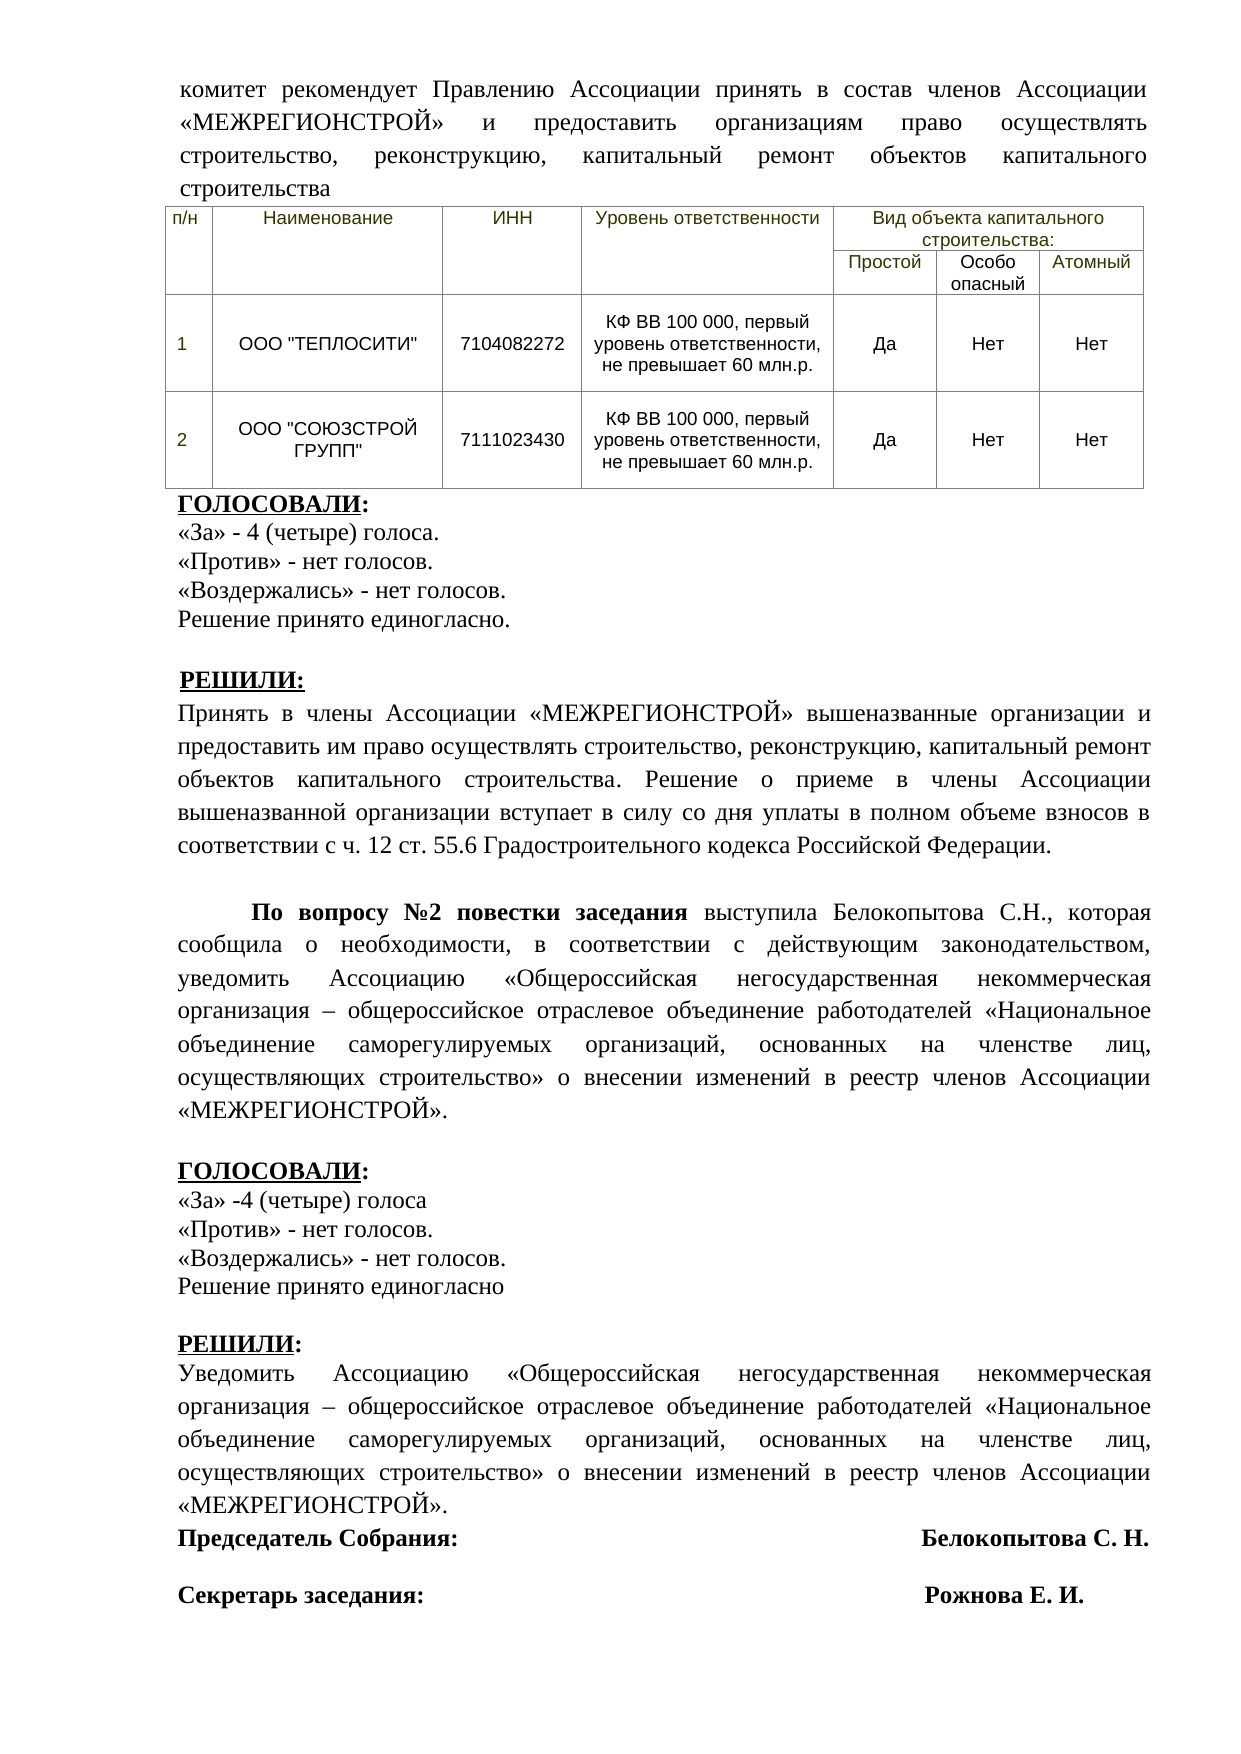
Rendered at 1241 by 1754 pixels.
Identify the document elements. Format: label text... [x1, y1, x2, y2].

text Уведомить Ассоциацию «Общероссийская негосударственная некоммерческая организация – общероссийское отраслевое объединение работодателей «Национальное объединение саморегулируемых организаций, основанных на членстве лиц, осуществляющих строительство» о внесении изменений в реестр членов Ассоциации «МЕЖРЕГИОНСТРОЙ». [177, 1358, 1152, 1518]
table_cell ООО "ТЕПЛОСИТИ" [213, 295, 442, 391]
table_cell 2 [166, 392, 212, 488]
table_header Наименование [213, 207, 442, 294]
table_cell Простой [834, 251, 936, 294]
table_cell Нет [937, 392, 1039, 488]
text РЕШИЛИ: [177, 1329, 1152, 1358]
text ГОЛОСОВАЛИ: [177, 1156, 1152, 1185]
text Принять в члены Ассоциации «МЕЖРЕГИОНСТРОЙ» вышеназванные организации и предоставить им право осуществлять строительство, реконструкцию, капитальный ремонт объектов капитального строительства. Решение о приеме в члены Ассоциации вышеназванной организации вступает в силу со дня уплаты в полном объеме взносов в соответствии с ч. 12 ст. 55.6 Градостроительного кодекса Российской Федерации. [177, 698, 1152, 859]
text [179, 74, 1147, 202]
table_cell Атомный [1040, 251, 1143, 294]
text «Против» - нет голосов. [177, 546, 1152, 575]
table_header ИНН [443, 207, 581, 294]
table_cell Нет [1040, 295, 1143, 391]
table_cell КФ ВВ 100 000, первый уровень ответственности, не превышает 60 млн.р. [582, 295, 833, 391]
table_header Уровень ответственности [582, 207, 833, 294]
text «За» - 4 (четыре) голоса. [177, 517, 1152, 546]
table_cell 1 [166, 295, 212, 391]
text По вопросу №2 повестки заседания выступила Белокопытова С.Н., которая сообщила о необходимости, в соответствии с действующим законодательством, уведомить Ассоциацию «Общероссийская негосударственная некоммерческая организация – общероссийское отраслевое объединение работодателей «Национальное объединение саморегулируемых организаций, основанных на членстве лиц, осуществляющих строительство» о внесении изменений в реестр членов Ассоциации «МЕЖРЕГИОНСТРОЙ». [177, 897, 1152, 1123]
table_cell Нет [937, 295, 1039, 391]
table_cell Да [834, 295, 936, 391]
table_cell 7111023430 [443, 392, 581, 488]
text ГОЛОСОВАЛИ: [177, 489, 1152, 517]
table_cell Да [834, 392, 936, 488]
table_header Вид объекта капитального строительства: [834, 207, 1143, 250]
text «Воздержались» - нет голосов. [177, 1243, 1152, 1271]
table_cell Нет [1040, 392, 1143, 488]
table_cell 7104082272 [443, 295, 581, 391]
text «Воздержались» - нет голосов. [177, 575, 1152, 604]
text Решение принято единогласно. [177, 604, 1152, 632]
text Секретарь заседания: Рожнова Е. И. [177, 1580, 1152, 1638]
text Решение принято единогласно [177, 1271, 1152, 1300]
text «Против» - нет голосов. [177, 1214, 1152, 1243]
text РЕШИЛИ: [179, 665, 1152, 694]
table_cell ООО "СОЮЗСТРОЙ ГРУПП" [213, 392, 442, 488]
table_header п/н [166, 207, 212, 294]
table_cell Особо опасный [937, 251, 1039, 294]
text Председатель Собрания: Белокопытова С. Н. [177, 1523, 1152, 1552]
table_cell КФ ВВ 100 000, первый уровень ответственности, не превышает 60 млн.р. [582, 392, 833, 488]
text «За» -4 (четыре) голоса [177, 1185, 1152, 1214]
